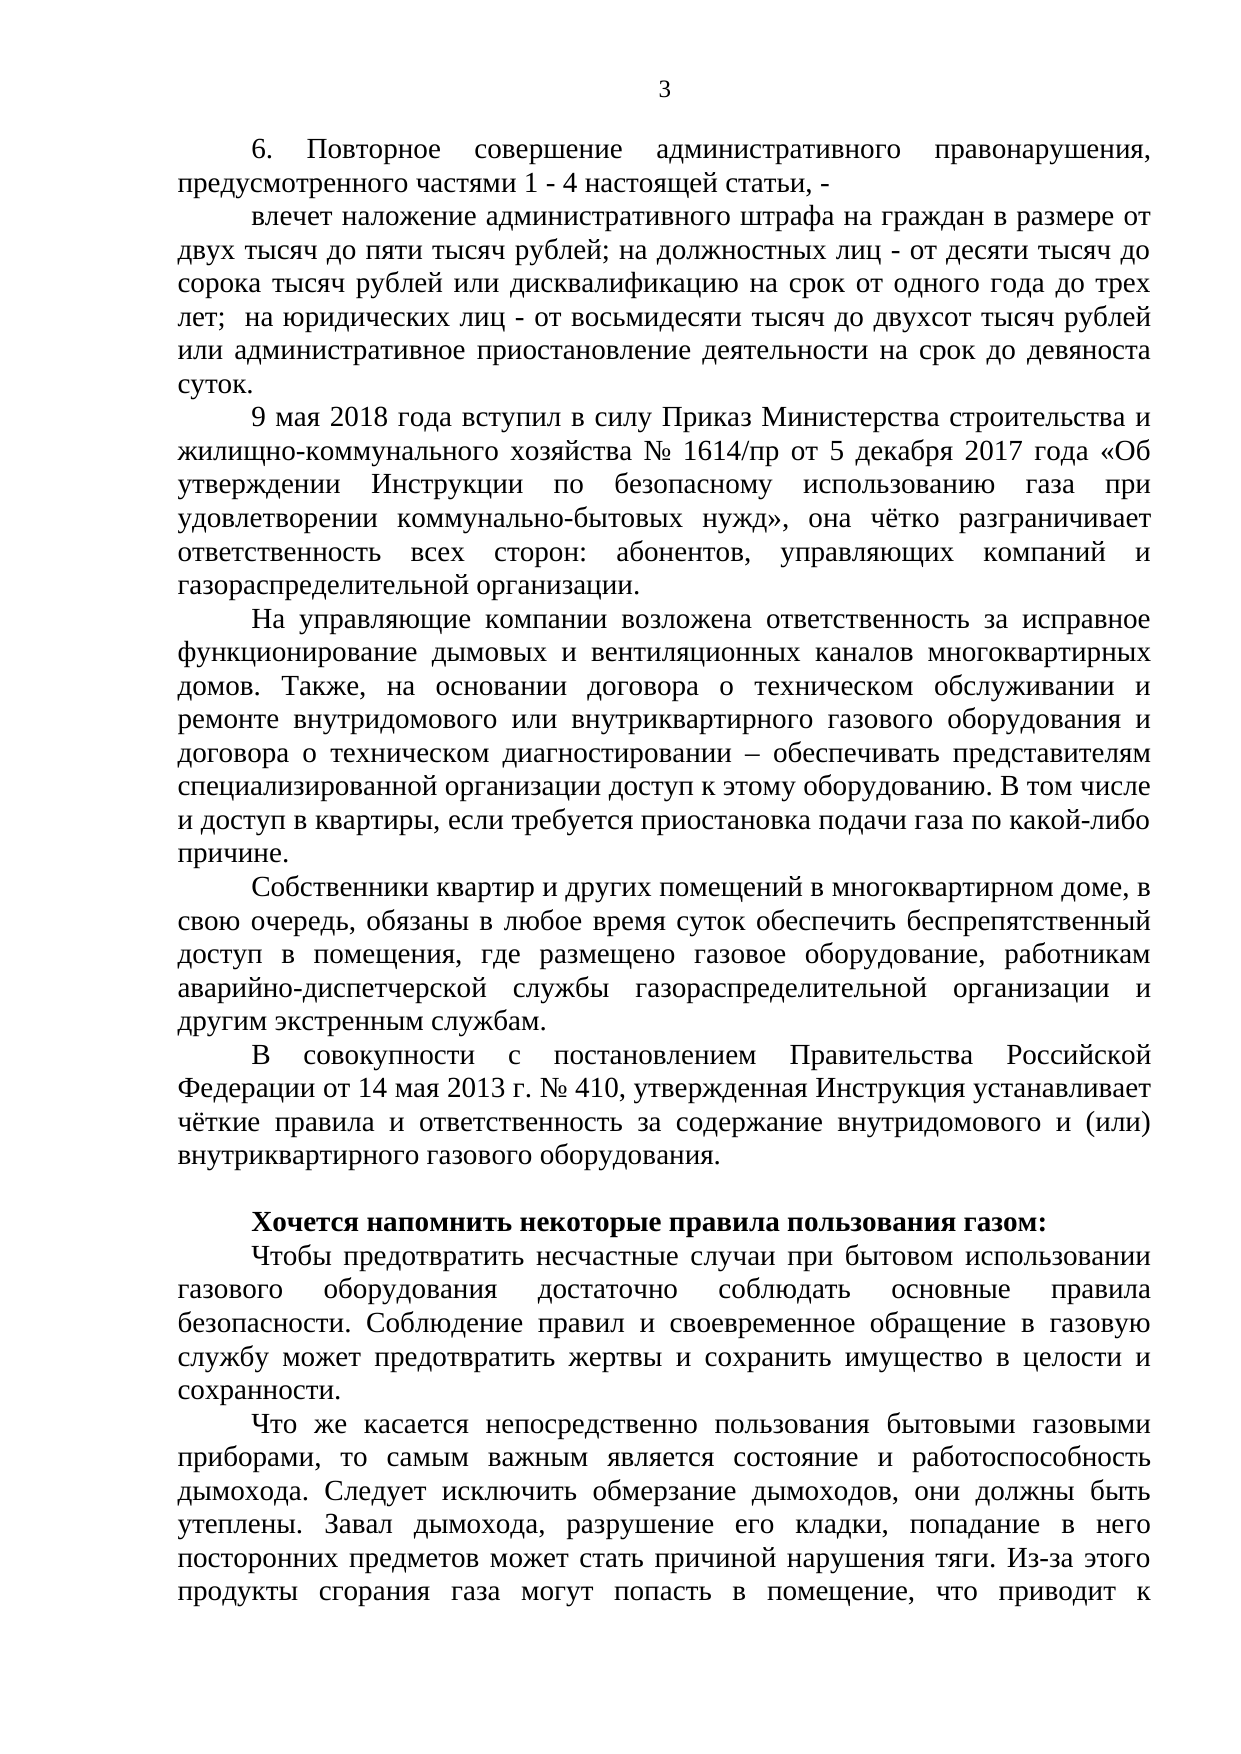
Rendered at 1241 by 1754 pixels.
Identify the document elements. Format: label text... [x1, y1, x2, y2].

text Хочется напомнить некоторые правила пользования газом: [177, 1204, 1152, 1238]
text 9 мая 2018 года вступил в силу Приказ Министерства строительства и жилищно-коммунального хозяйства № 1614/пр от 5 декабря 2017 года «Об утверждении Инструкции по безопасному использованию газа при удовлетворении коммунально-бытовых нужд», она чётко разграничивает ответственность всех сторон: абонентов, управляющих компаний и газораспределительной организации. [177, 399, 1152, 601]
text Собственники квартир и других помещений в многоквартирном доме, в свою очередь, обязаны в любое время суток обеспечить беспрепятственный доступ в помещения, где размещено газовое оборудование, работникам аварийно-диспетчерской службы газораспределительной организации и другим экстренным службам. [177, 869, 1152, 1037]
text Чтобы предотвратить несчастные случаи при бытовом использовании газового оборудования достаточно соблюдать основные правила безопасности. Соблюдение правил и своевременное обращение в газовую службу может предотвратить жертвы и сохранить имущество в целости и сохранности. [177, 1238, 1152, 1406]
text 6. Повторное совершение административного правонарушения, предусмотренного частями 1 - 4 настоящей статьи, - [177, 131, 1152, 198]
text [177, 1406, 1152, 1607]
text В совокупности с постановлением Правительства Российской Федерации от 14 мая 2013 г. № 410, утвержденная Инструкция устанавливает чёткие правила и ответственность за содержание внутридомового и (или) внутриквартирного газового оборудования. [177, 1037, 1152, 1171]
text влечет наложение административного штрафа на граждан в размере от двух тысяч до пяти тысяч рублей; на должностных лиц - от десяти тысяч до сорока тысяч рублей или дисквалификацию на срок от одного года до трех лет; на юридических лиц - от восьмидесяти тысяч до двухсот тысяч рублей или административное приостановление деятельности на срок до девяноста суток. [177, 198, 1152, 399]
text На управляющие компании возложена ответственность за исправное функционирование дымовых и вентиляционных каналов многоквартирных домов. Также, на основании договора о техническом обслуживании и ремонте внутридомового или внутриквартирного газового оборудования и договора о техническом диагностировании – обеспечивать представителям специализированной организации доступ к этому оборудованию. В том числе и доступ в квартиры, если требуется приостановка подачи газа по какой-либо причине. [177, 601, 1152, 869]
